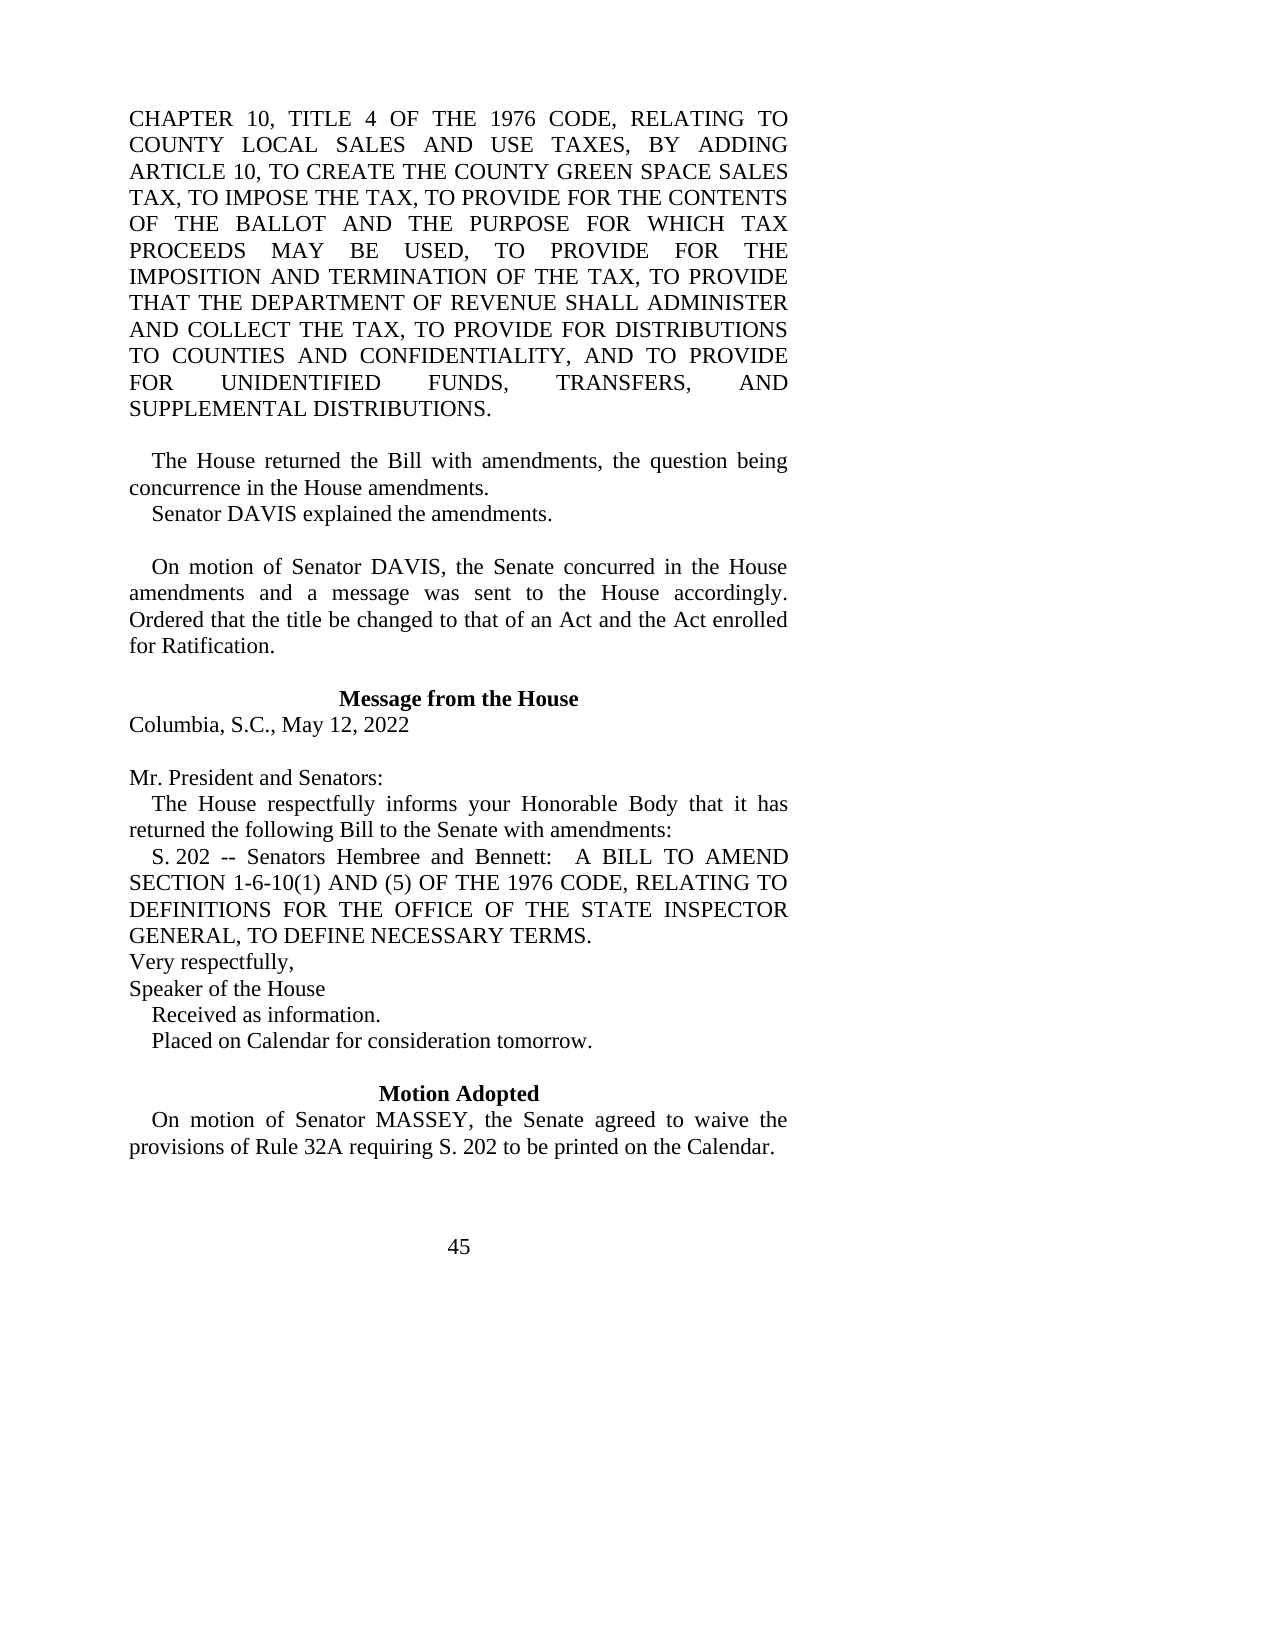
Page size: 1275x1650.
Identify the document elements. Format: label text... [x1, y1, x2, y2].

text Message from the House [129, 685, 789, 711]
text The House respectfully informs your Honorable Body that it has returned the following Bill to the Senate with amendments: [129, 790, 789, 843]
text Columbia, S.C., May 12, 2022 [129, 711, 789, 737]
text Placed on Calendar for consideration tomorrow. [129, 1027, 789, 1054]
text Speaker of the House [129, 975, 789, 1001]
text Received as information. [129, 1001, 789, 1027]
text Mr. President and Senators: [129, 764, 789, 790]
text The House returned the Bill with amendments, the question being concurrence in the House amendments. [129, 448, 789, 500]
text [129, 105, 789, 421]
text Senator DAVIS explained the amendments. [129, 500, 789, 527]
text On motion of Senator MASSEY, the Senate agreed to waive the provisions of Rule 32A requiring S. 202 to be printed on the Calendar. [129, 1106, 789, 1159]
text Very respectfully, [129, 948, 789, 975]
text S. 202 -- Senators Hembree and Bennett: A BILL TO AMEND SECTION 1-6-10(1) AND (5) OF THE 1976 CODE, RELATING TO DEFINITIONS FOR THE OFFICE OF THE STATE INSPECTOR GENERAL, TO DEFINE NECESSARY TERMS. [129, 843, 789, 948]
text On motion of Senator DAVIS, the Senate concurred in the House amendments and a message was sent to the House accordingly. Ordered that the title be changed to that of an Act and the Act enrolled for Ratification. [129, 553, 789, 658]
text Motion Adopted [129, 1080, 789, 1106]
